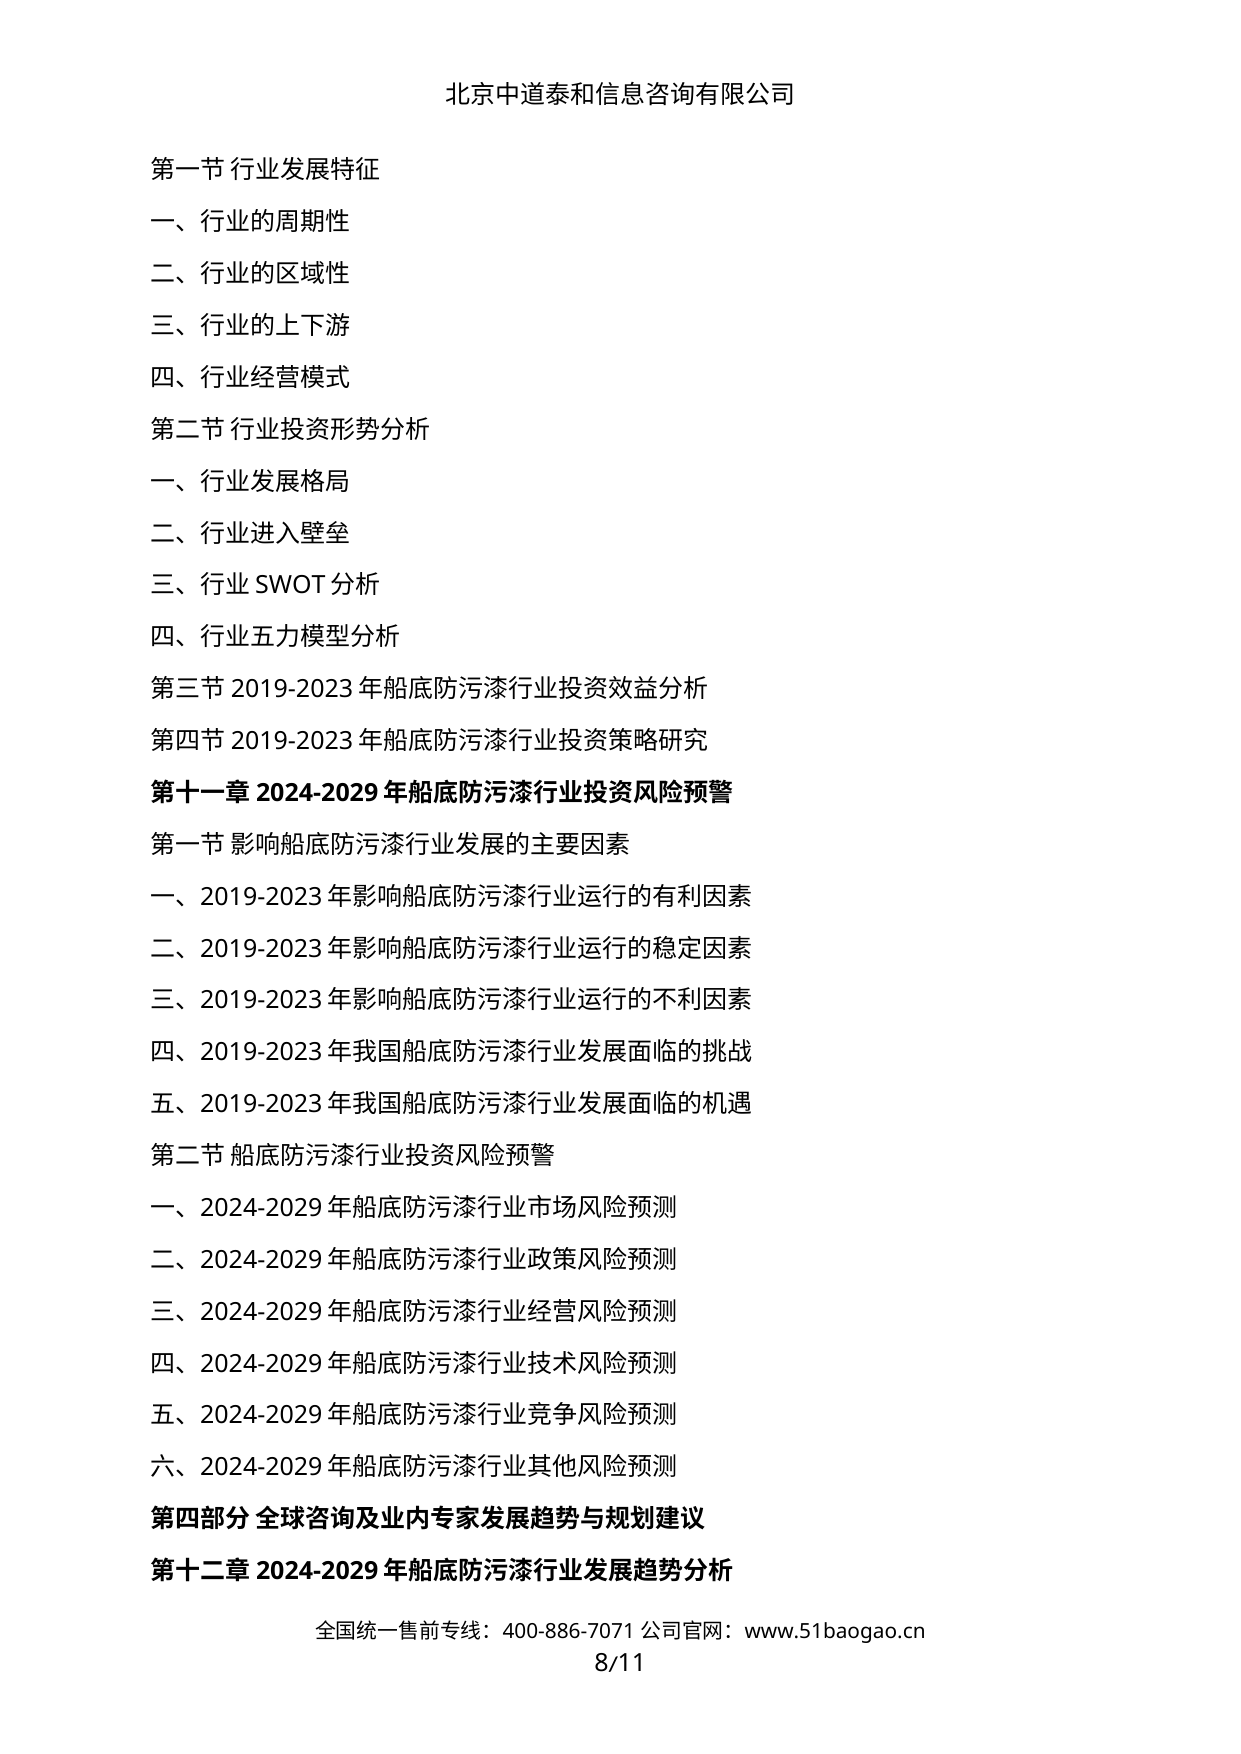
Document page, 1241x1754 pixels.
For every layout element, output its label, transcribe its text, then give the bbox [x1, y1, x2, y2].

text 第三节 2019-2023年船底防污漆行业投资效益分析 [150, 669, 1090, 705]
text 六、2024-2029年船底防污漆行业其他风险预测 [150, 1447, 1090, 1483]
text 第十二章 2024-2029年船底防污漆行业发展趋势分析 [150, 1551, 1090, 1587]
text 第二节 船底防污漆行业投资风险预警 [150, 1136, 1090, 1172]
text 五、2024-2029年船底防污漆行业竞争风险预测 [150, 1395, 1090, 1431]
text 第一节 行业发展特征 [150, 150, 1090, 186]
text 四、行业五力模型分析 [150, 617, 1090, 653]
text 一、2024-2029年船底防污漆行业市场风险预测 [150, 1187, 1090, 1224]
text 第二节 行业投资形势分析 [150, 409, 1090, 446]
text 第四节 2019-2023年船底防污漆行业投资策略研究 [150, 721, 1090, 757]
text 三、行业的上下游 [150, 306, 1090, 342]
text 第一节 影响船底防污漆行业发展的主要因素 [150, 824, 1090, 861]
text 四、2019-2023年我国船底防污漆行业发展面临的挑战 [150, 1032, 1090, 1068]
text 二、行业的区域性 [150, 254, 1090, 290]
text 二、行业进入壁垒 [150, 513, 1090, 549]
text 三、行业SWOT分析 [150, 565, 1090, 601]
text 二、2024-2029年船底防污漆行业政策风险预测 [150, 1239, 1090, 1276]
text 三、2019-2023年影响船底防污漆行业运行的不利因素 [150, 980, 1090, 1016]
text 一、行业发展格局 [150, 461, 1090, 497]
text 五、2019-2023年我国船底防污漆行业发展面临的机遇 [150, 1084, 1090, 1120]
text 一、行业的周期性 [150, 202, 1090, 238]
text 四、行业经营模式 [150, 357, 1090, 394]
text 一、2019-2023年影响船底防污漆行业运行的有利因素 [150, 876, 1090, 912]
text 第十一章 2024-2029年船底防污漆行业投资风险预警 [150, 772, 1090, 809]
text 四、2024-2029年船底防污漆行业技术风险预测 [150, 1343, 1090, 1379]
text 二、2019-2023年影响船底防污漆行业运行的稳定因素 [150, 928, 1090, 964]
text 第四部分 全球咨询及业内专家发展趋势与规划建议 [150, 1499, 1090, 1535]
text 三、2024-2029年船底防污漆行业经营风险预测 [150, 1291, 1090, 1327]
